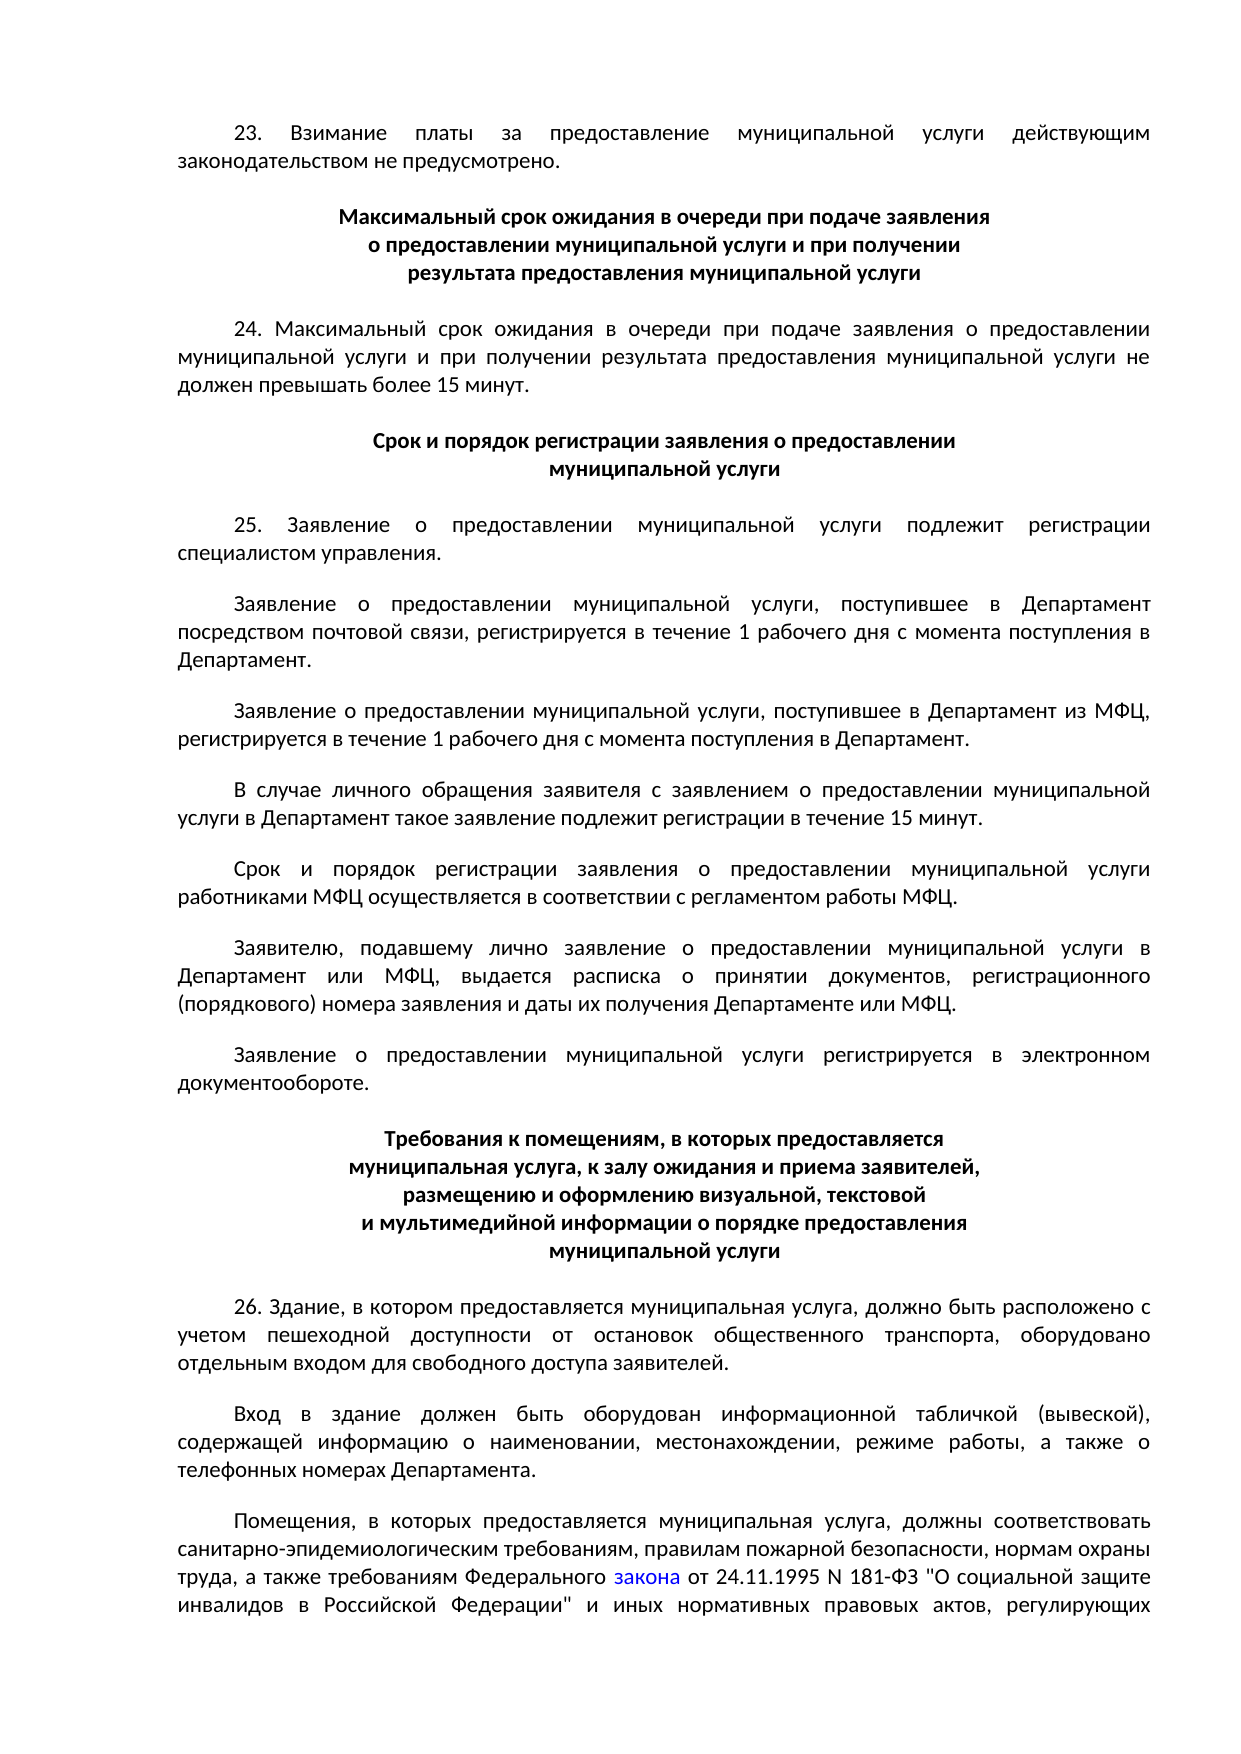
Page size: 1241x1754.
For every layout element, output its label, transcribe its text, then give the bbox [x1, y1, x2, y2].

title муниципальной услуги [177, 1236, 1152, 1264]
text В случае личного обращения заявителя с заявлением о предоставлении муниципальной услуги в Департамент такое заявление подлежит регистрации в течение 15 минут. [177, 775, 1152, 831]
title о предоставлении муниципальной услуги и при получении [177, 230, 1152, 258]
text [177, 1506, 1152, 1618]
title Требования к помещениям, в которых предоставляется [177, 1124, 1152, 1152]
title и мультимедийной информации о порядке предоставления [177, 1208, 1152, 1236]
text Заявление о предоставлении муниципальной услуги, поступившее в Департамент из МФЦ, регистрируется в течение 1 рабочего дня с момента поступления в Департамент. [177, 696, 1152, 752]
title Максимальный срок ожидания в очереди при подаче заявления [177, 202, 1152, 230]
text 24. Максимальный срок ожидания в очереди при подаче заявления о предоставлении муниципальной услуги и при получении результата предоставления муниципальной услуги не должен превышать более 15 минут. [177, 314, 1152, 398]
text Срок и порядок регистрации заявления о предоставлении муниципальной услуги работниками МФЦ осуществляется в соответствии с регламентом работы МФЦ. [177, 854, 1152, 910]
text Вход в здание должен быть оборудован информационной табличкой (вывеской), содержащей информацию о наименовании, местонахождении, режиме работы, а также о телефонных номерах Департамента. [177, 1399, 1152, 1483]
title муниципальная услуга, к залу ожидания и приема заявителей, [177, 1152, 1152, 1180]
text Заявителю, подавшему лично заявление о предоставлении муниципальной услуги в Департамент или МФЦ, выдается расписка о принятии документов, регистрационного (порядкового) номера заявления и даты их получения Департаменте или МФЦ. [177, 933, 1152, 1017]
title результата предоставления муниципальной услуги [177, 258, 1152, 286]
text 25. Заявление о предоставлении муниципальной услуги подлежит регистрации специалистом управления. [177, 510, 1152, 566]
text 23. Взимание платы за предоставление муниципальной услуги действующим законодательством не предусмотрено. [177, 118, 1152, 174]
text Заявление о предоставлении муниципальной услуги, поступившее в Департамент посредством почтовой связи, регистрируется в течение 1 рабочего дня с момента поступления в Департамент. [177, 589, 1152, 673]
text 26. Здание, в котором предоставляется муниципальная услуга, должно быть расположено с учетом пешеходной доступности от остановок общественного транспорта, оборудовано отдельным входом для свободного доступа заявителей. [177, 1292, 1152, 1376]
title Срок и порядок регистрации заявления о предоставлении [177, 426, 1152, 454]
title муниципальной услуги [177, 454, 1152, 482]
title размещению и оформлению визуальной, текстовой [177, 1180, 1152, 1208]
text Заявление о предоставлении муниципальной услуги регистрируется в электронном документообороте. [177, 1040, 1152, 1096]
